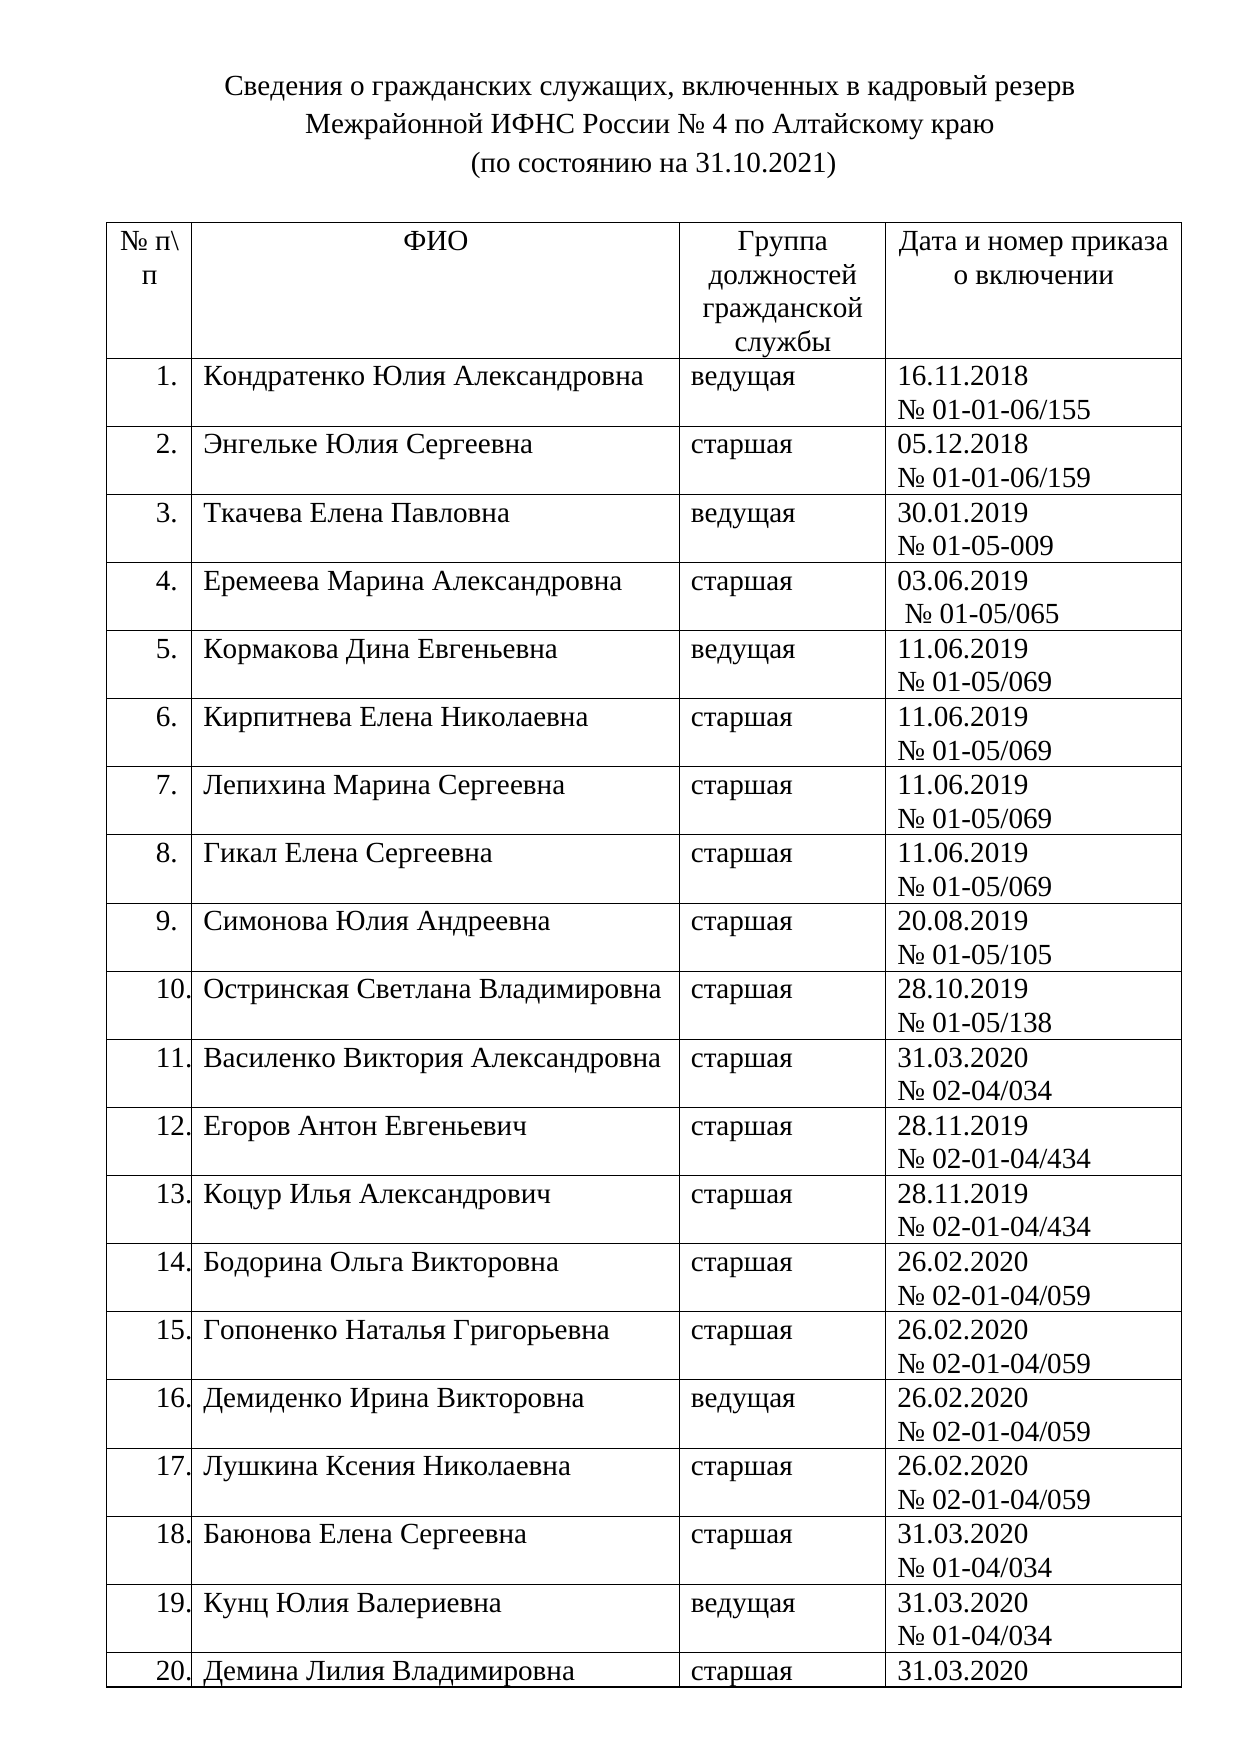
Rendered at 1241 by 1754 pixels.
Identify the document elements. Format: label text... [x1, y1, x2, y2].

table_cell 26.02.2020 № 02-01-04/059 [886, 1449, 1181, 1516]
table_cell Коцур Илья Александрович [192, 1176, 679, 1243]
table_cell 26.02.2020 № 02-01-04/059 [886, 1312, 1181, 1379]
table_cell старшая [680, 904, 885, 971]
table_header Дата и номер приказа о включении [886, 223, 1181, 357]
table_cell [107, 427, 191, 494]
table_cell [107, 359, 191, 426]
table_cell [107, 767, 191, 834]
table_cell Cимонова Юлия Андреевна [192, 904, 679, 971]
table_cell ведущая [680, 1380, 885, 1447]
table_cell старшая [680, 427, 885, 494]
table_cell Лушкина Ксения Николаевна [192, 1449, 679, 1516]
table_cell 11.06.2019 № 01-05/069 [886, 835, 1181, 902]
text (по состоянию на 31.10.2021) [118, 145, 1181, 179]
table_cell старшая [680, 767, 885, 834]
table_cell 28.10.2019 № 01-05/138 [886, 972, 1181, 1039]
table_cell старшая [680, 1040, 885, 1107]
table_cell [107, 835, 191, 902]
table_cell 05.12.2018 № 01-01-06/159 [886, 427, 1181, 494]
table_cell старшая [680, 563, 885, 630]
table_cell [107, 1176, 191, 1243]
table_cell [107, 1517, 191, 1584]
table_cell [107, 1312, 191, 1379]
table_cell [107, 563, 191, 630]
table_cell [107, 904, 191, 971]
table_cell 16.11.2018 № 01-01-06/155 [886, 359, 1181, 426]
table_cell Энгельке Юлия Сергеевна [192, 427, 679, 494]
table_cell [886, 1653, 1181, 1686]
table_cell старшая [680, 1653, 885, 1686]
text Межрайонной ИФНС России № 4 по Алтайскому краю [118, 107, 1181, 140]
table_cell Остринская Светлана Владимировна [192, 972, 679, 1039]
table_cell [107, 631, 191, 698]
table_cell 11.06.2019 № 01-05/069 [886, 631, 1181, 698]
table_cell [107, 1108, 191, 1175]
table_cell 28.11.2019 № 02-01-04/434 [886, 1108, 1181, 1175]
table_header ФИО [192, 223, 679, 357]
table_cell Гикал Елена Сергеевна [192, 835, 679, 902]
table_cell старшая [680, 1517, 885, 1584]
table_cell [107, 699, 191, 766]
table_cell 31.03.2020 № 02-04/034 [886, 1040, 1181, 1107]
table_cell старшая [680, 1449, 885, 1516]
table_cell старшая [680, 699, 885, 766]
table_cell 11.06.2019 № 01-05/069 [886, 699, 1181, 766]
table_cell [107, 1653, 191, 1686]
table_cell Баюнова Елена Сергеевна [192, 1517, 679, 1584]
table_cell 03.06.2019 № 01-05/065 [886, 563, 1181, 630]
table_cell [107, 1244, 191, 1311]
table_cell ведущая [680, 631, 885, 698]
table_cell Гопоненко Наталья Григорьевна [192, 1312, 679, 1379]
text Сведения о гражданских служащих, включенных в кадровый резерв [118, 68, 1181, 102]
table_cell [107, 495, 191, 562]
table_cell старшая [680, 1176, 885, 1243]
table_cell Лепихина Марина Сергеевна [192, 767, 679, 834]
table_cell старшая [680, 835, 885, 902]
table_cell Ткачева Елена Павловна [192, 495, 679, 562]
table_header Группа должностей гражданской службы [680, 223, 885, 357]
table_cell 26.02.2020 № 02-01-04/059 [886, 1244, 1181, 1311]
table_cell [192, 1653, 679, 1686]
table_cell Бодорина Ольга Викторовна [192, 1244, 679, 1311]
table_cell ведущая [680, 1585, 885, 1652]
table_cell 26.02.2020 № 02-01-04/059 [886, 1380, 1181, 1447]
table_cell старшая [680, 972, 885, 1039]
table_cell [107, 1380, 191, 1447]
table_cell Демиденко Ирина Викторовна [192, 1380, 679, 1447]
table_cell старшая [680, 1244, 885, 1311]
table_cell 20.08.2019 № 01-05/105 [886, 904, 1181, 971]
table_cell [107, 1040, 191, 1107]
table_cell Кунц Юлия Валериевна [192, 1585, 679, 1652]
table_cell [886, 1585, 1181, 1652]
table_cell Василенко Виктория Александровна [192, 1040, 679, 1107]
table_cell ведущая [680, 359, 885, 426]
table_cell Кормакова Дина Евгеньевна [192, 631, 679, 698]
table_cell 11.06.2019 № 01-05/069 [886, 767, 1181, 834]
table_cell ведущая [680, 495, 885, 562]
table_cell Кирпитнева Елена Николаевна [192, 699, 679, 766]
table_cell старшая [680, 1312, 885, 1379]
table_cell [107, 972, 191, 1039]
table_cell Кондратенко Юлия Александровна [192, 359, 679, 426]
table_cell [107, 1585, 191, 1652]
table_cell Егоров Антон Евгеньевич [192, 1108, 679, 1175]
table_cell [107, 1449, 191, 1516]
table_cell 31.03.2020 № 01-04/034 [886, 1517, 1181, 1584]
table_cell старшая [680, 1108, 885, 1175]
table_cell 28.11.2019 № 02-01-04/434 [886, 1176, 1181, 1243]
table_cell 30.01.2019 № 01-05-009 [886, 495, 1181, 562]
table_header № п\п [107, 223, 191, 357]
table_cell Еремеева Марина Александровна [192, 563, 679, 630]
